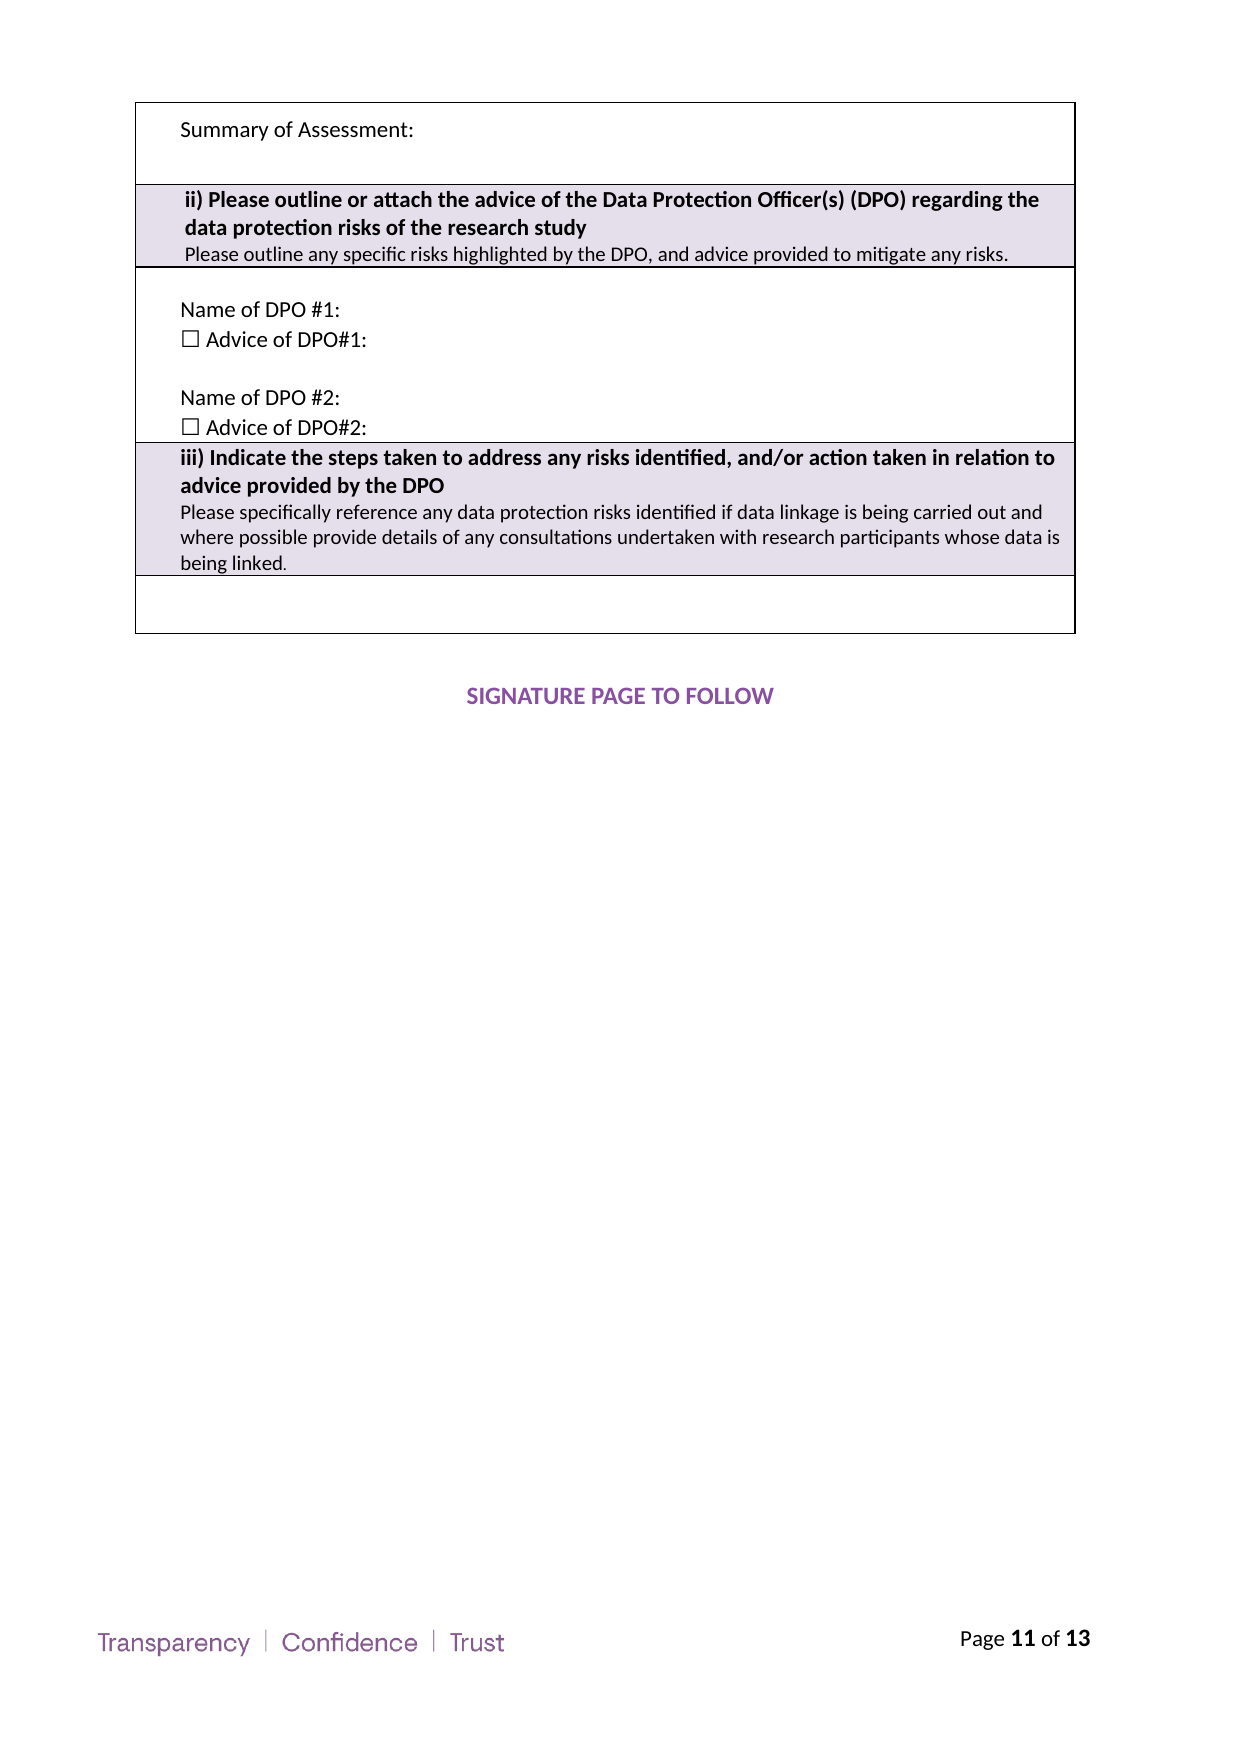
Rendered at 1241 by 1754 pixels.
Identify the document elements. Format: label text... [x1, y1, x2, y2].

table_cell ii) Please outline or attach the advice of the Data Protection Officer(s) (DPO) regarding the data protection risks of the research study Please outline any specific risks highlighted by the DPO, and advice provided to mitigate any risks. [136, 185, 1074, 266]
picture [73, 1601, 541, 1670]
table_cell Name of DPO #1: Advice of DPO#1: Name of DPO #2: Advice of DPO#2: [136, 268, 1074, 442]
table_cell [136, 576, 1074, 632]
text SIGNATURE PAGE TO FOLLOW [150, 680, 1090, 711]
table_cell iii) Indicate the steps taken to address any risks identified, and/or action taken in relation to advice provided by the DPO Please specifically reference any data protection risks identified if data linkage is being carried out and where possible provide details of any consultations undertaken with research participants whose data is being linked. [136, 443, 1074, 575]
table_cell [136, 103, 1074, 184]
